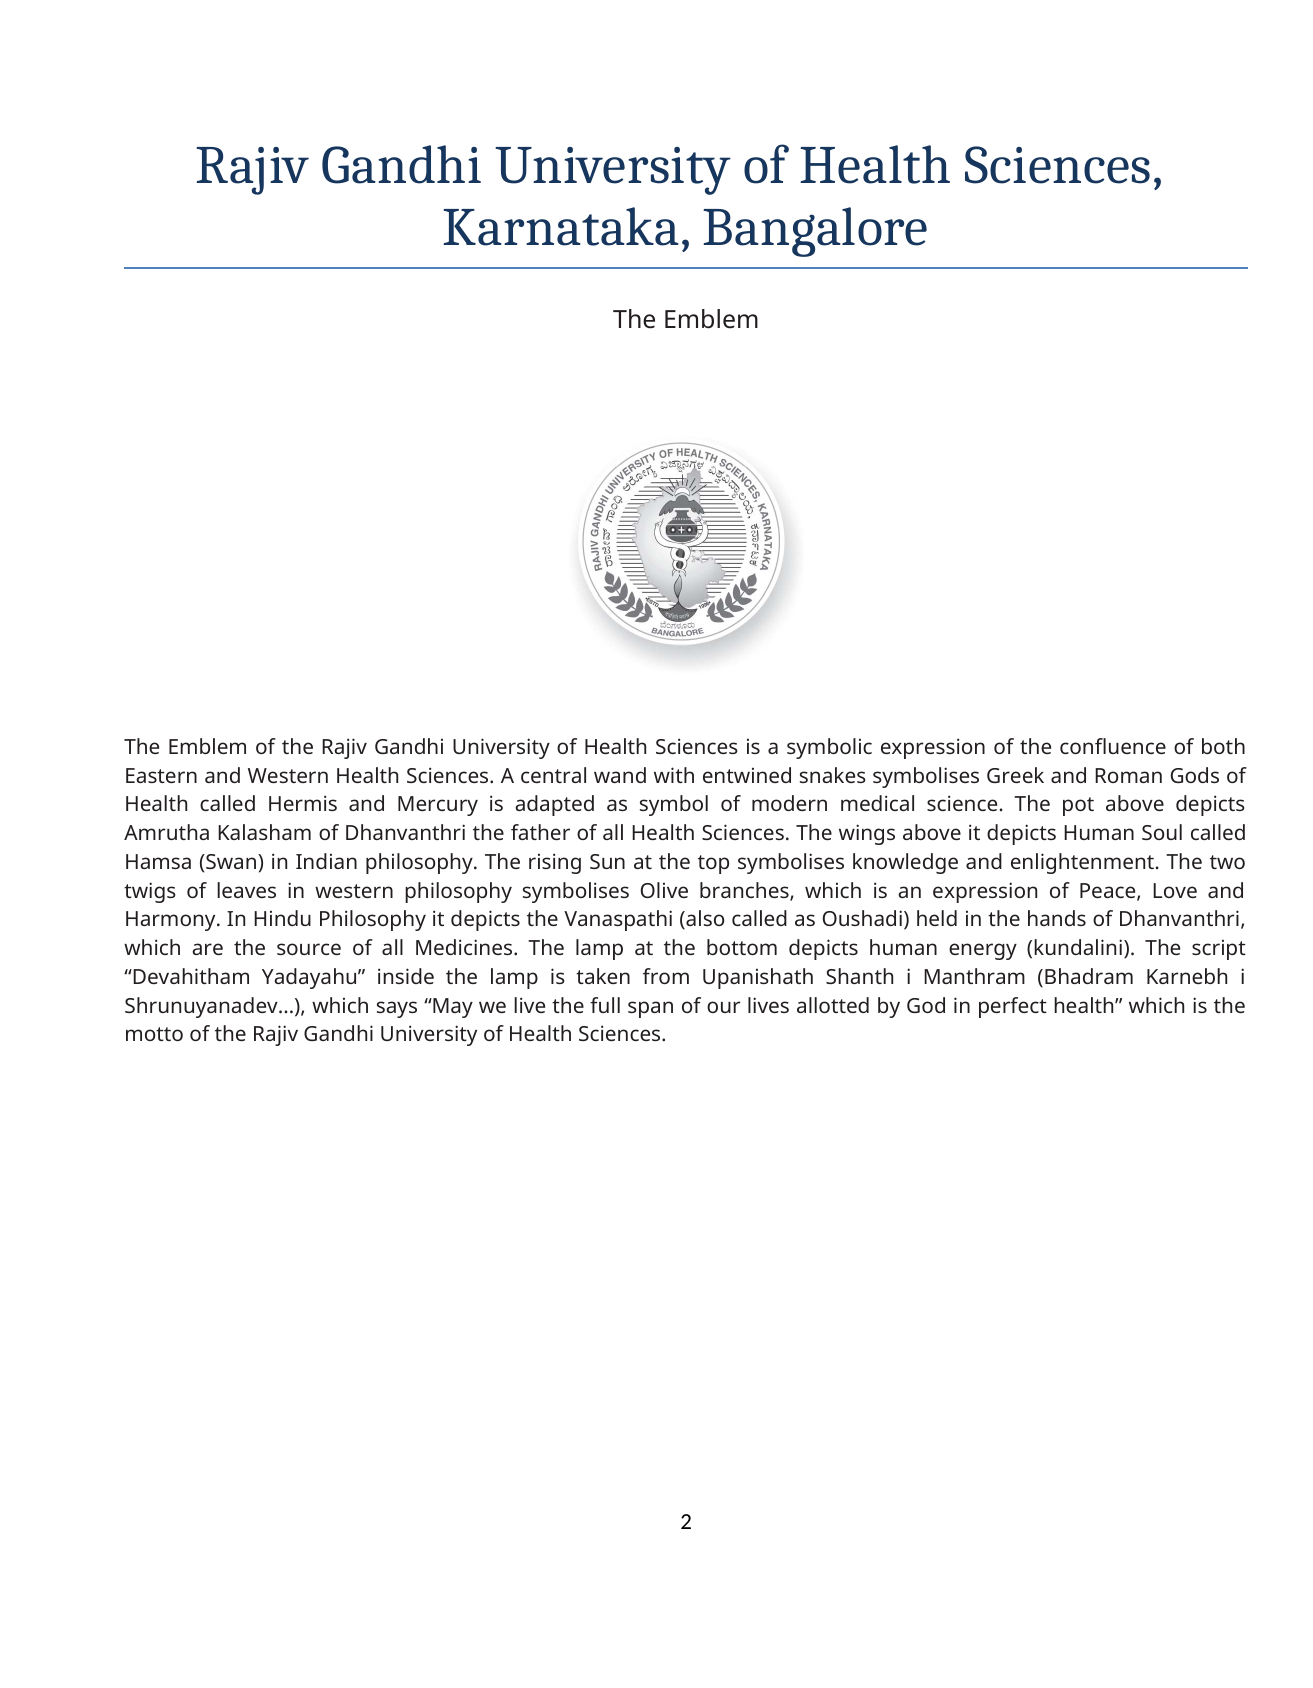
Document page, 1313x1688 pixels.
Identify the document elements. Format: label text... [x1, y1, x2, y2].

picture [567, 435, 805, 674]
text The Emblem of the Rajiv Gandhi University of Health Sciences is a symbolic expression of the confluence of both Eastern and Western Health Sciences. A central wand with entwined snakes symbolises Greek and Roman Gods of Health called Hermis and Mercury is adapted as symbol of modern medical science. The pot above depicts Amrutha Kalasham of Dhanvanthri the father of all Health Sciences. The wings above it depicts Human Soul called Hamsa (Swan) in Indian philosophy. The rising Sun at the top symbolises knowledge and enlightenment. The two twigs of leaves in western philosophy symbolises Olive branches, which is an expression of Peace, Love and Harmony. In Hindu Philosophy it depicts the Vanaspathi (also called as Oushadi) held in the hands of Dhanvanthri, which are the source of all Medicines. The lamp at the bottom depicts human energy (kundalini). The script “Devahitham Yadayahu” inside the lamp is taken from Upanishath Shanth i Manthram (Bhadram Karnebh i Shrunuyanadev…), which says “May we live the full span of our lives allotted by God in perfect health” which is the motto of the Rajiv Gandhi University of Health Sciences. [124, 732, 1248, 1048]
title Rajiv Gandhi University of Health Sciences, Karnataka, Bangalore [124, 134, 1248, 267]
text The Emblem [124, 301, 1248, 370]
